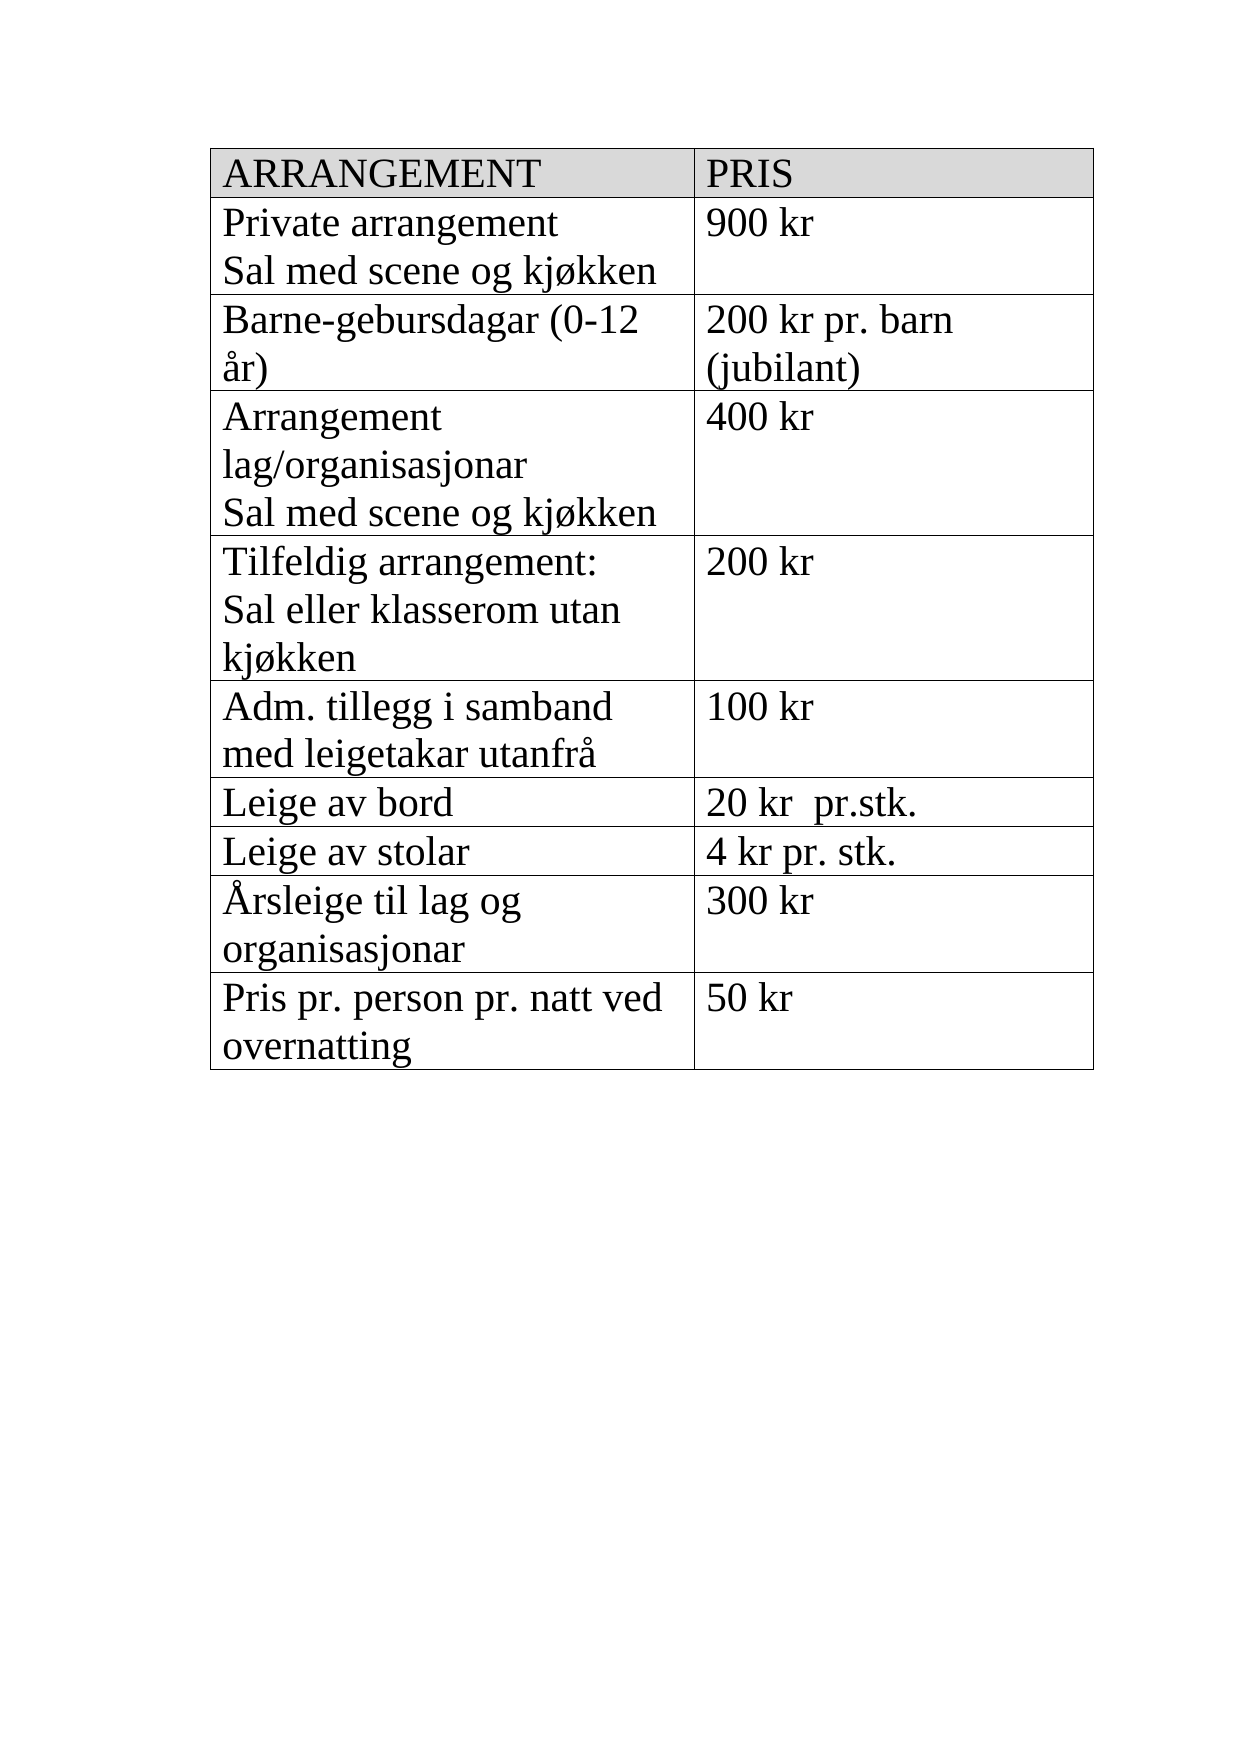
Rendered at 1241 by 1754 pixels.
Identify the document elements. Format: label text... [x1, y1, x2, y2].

table_cell Adm. tillegg i samband med leigetakar utanfrå [211, 681, 694, 777]
table_cell Leige av bord [211, 778, 694, 826]
table_cell Arrangement lag/organisasjonar Sal med scene og kjøkken [211, 391, 694, 535]
table_header ARRANGEMENT [211, 149, 694, 197]
table_cell 300 kr [695, 876, 1093, 972]
table_cell Årsleige til lag og organisasjonar [211, 876, 694, 972]
table_cell Private arrangement Sal med scene og kjøkken [211, 198, 694, 293]
table_cell 200 kr [695, 536, 1093, 680]
table_cell Tilfeldig arrangement: Sal eller klasserom utan kjøkken [211, 536, 694, 680]
table_cell 4 kr pr. stk. [695, 827, 1093, 875]
table_cell Pris pr. person pr. natt ved overnatting [211, 973, 694, 1068]
table_cell 20 kr pr.stk. [695, 778, 1093, 826]
table_cell Barne-gebursdagar (0-12 år) [211, 295, 694, 390]
table_cell 200 kr pr. barn (jubilant) [695, 295, 1093, 390]
table_cell 900 kr [695, 198, 1093, 293]
table_cell 400 kr [695, 391, 1093, 535]
table_cell 50 kr [695, 973, 1093, 1068]
table_header PRIS [695, 149, 1093, 197]
table_cell 100 kr [695, 681, 1093, 777]
table_cell Leige av stolar [211, 827, 694, 875]
